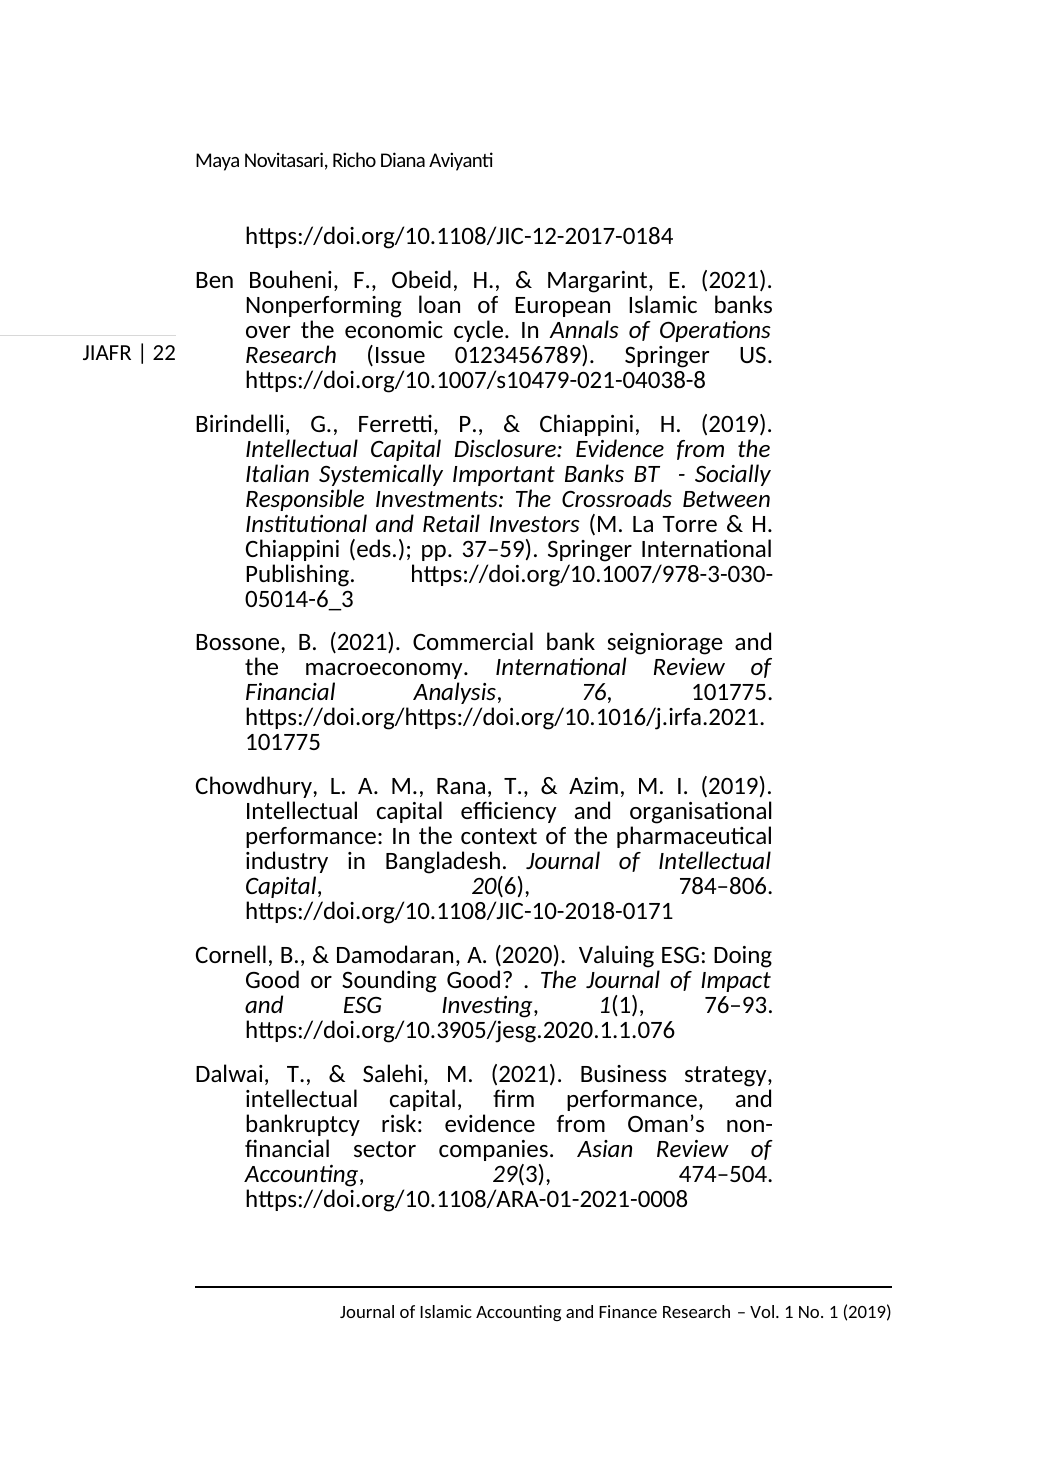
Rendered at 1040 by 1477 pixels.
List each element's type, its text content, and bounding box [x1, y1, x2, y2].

text Cornell, B., & Damodaran, A. (2020). Valuing ESG: Doing Good or Sounding Good? . The Journal of Impact and ESG Investing, 1(1), 76–93. https://doi.org/10.3905/jesg.2020.1.1.076 [195, 943, 773, 1043]
text Chowdhury, L. A. M., Rana, T., & Azim, M. I. (2019). Intellectual capital efficiency and organisational performance: In the context of the pharmaceutical industry in Bangladesh. Journal of Intellectual Capital, 20(6), 784–806. https://doi.org/10.1108/JIC-10-2018-0171 [195, 774, 773, 924]
text Dalwai, T., & Salehi, M. (2021). Business strategy, intellectual capital, firm performance, and bankruptcy risk: evidence from Oman’s non-financial sector companies. Asian Review of Accounting, 29(3), 474–504. https://doi.org/10.1108/ARA-01-2021-0008 [195, 1062, 773, 1212]
text Bossone, B. (2021). Commercial bank seigniorage and the macroeconomy. International Review of Financial Analysis, 76, 101775. https://doi.org/https://doi.org/10.1016/j.irfa.2021.101775 [195, 631, 773, 756]
text Birindelli, G., Ferretti, P., & Chiappini, H. (2019). Intellectual Capital Disclosure: Evidence from the Italian Systemically Important Banks BT - Socially Responsible Investments: The Crossroads Between Institutional and Retail Investors (M. La Torre & H. Chiappini (eds.); pp. 37–59). Springer International Publishing. https://doi.org/10.1007/978-3-030-05014-6_3 [195, 412, 773, 612]
text Ben Bouheni, F., Obeid, H., & Margarint, E. (2021). Nonperforming loan of European Islamic banks over the economic cycle. In Annals of Operations Research (Issue 0123456789). Springer US. https://doi.org/10.1007/s10479-021-04038-8 [195, 268, 773, 393]
